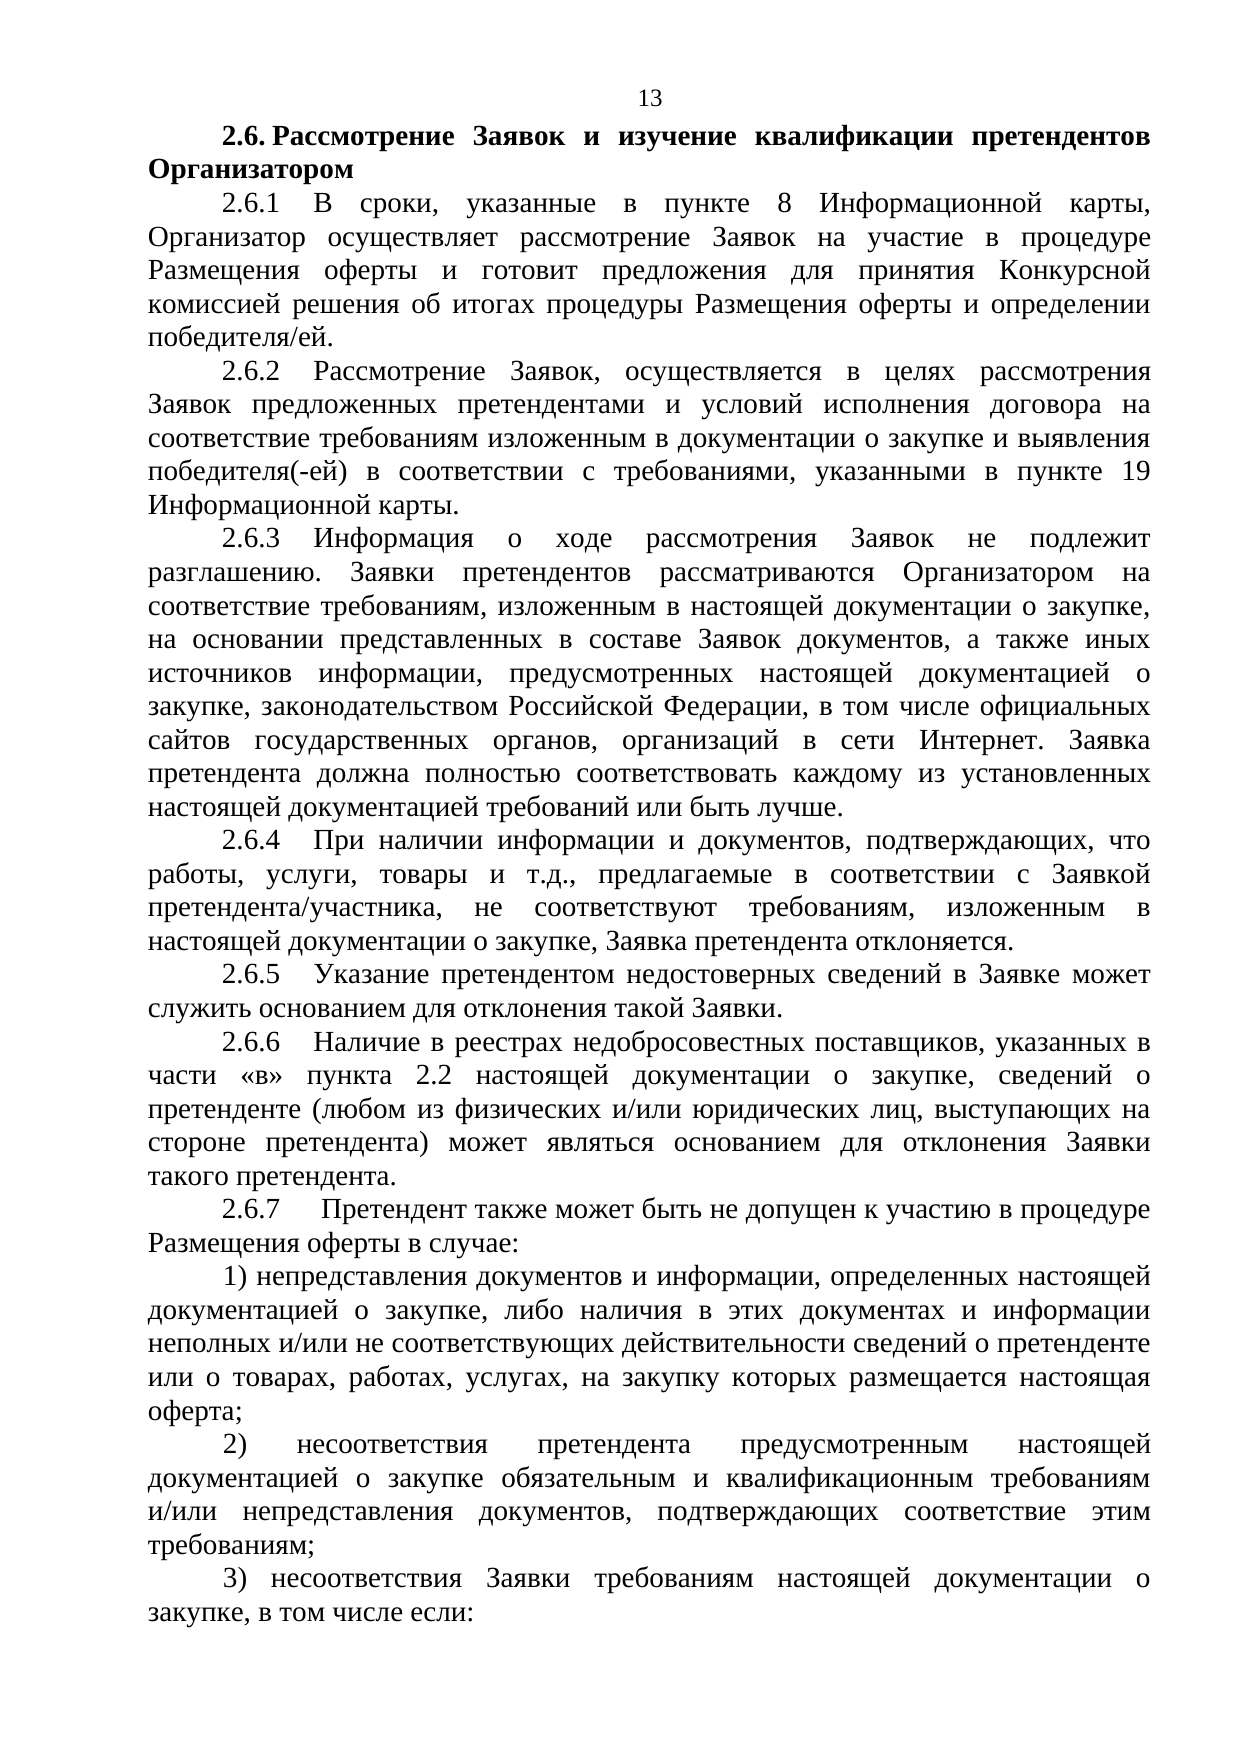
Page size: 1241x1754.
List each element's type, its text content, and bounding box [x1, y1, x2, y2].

subtitle Рассмотрение Заявок и изучение квалификации претендентов Организатором [148, 118, 1152, 185]
text 2) несоответствия претендента предусмотренным настоящей документацией о закупке обязательным и квалификационным требованиям и/или непредставления документов, подтверждающих соответствие этим требованиям; [148, 1426, 1152, 1560]
list При наличии информации и документов, подтверждающих, что работы, услуги, товары и т.д., предлагаемые в соответствии с Заявкой претендента/участника, не соответствуют требованиям, изложенным в настоящей документации о закупке, Заявка претендента отклоняется. [148, 822, 1152, 957]
list Указание претендентом недостоверных сведений в Заявке может служить основанием для отклонения такой Заявки. [148, 957, 1152, 1024]
text 1) непредставления документов и информации, определенных настоящей документацией о закупке, либо наличия в этих документах и информации неполных и/или не соответствующих действительности сведений о претенденте или о товарах, работах, услугах, на закупку которых размещается настоящая оферта; [148, 1258, 1152, 1426]
list Наличие в реестрах недобросовестных поставщиков, указанных в части «в» пункта 2.2 настоящей документации о закупке, сведений о претенденте (любом из физических и/или юридических лиц, выступающих на стороне претендента) может являться основанием для отклонения Заявки такого претендента. [148, 1024, 1152, 1191]
list Претендент также может быть не допущен к участию в процедуре Размещения оферты в случае: [148, 1191, 1152, 1258]
text 3) несоответствия Заявки требованиям настоящей документации о закупке, в том числе если: [148, 1560, 1152, 1627]
list Рассмотрение Заявок, осуществляется в целях рассмотрения Заявок предложенных претендентами и условий исполнения договора на соответствие требованиям изложенным в документации о закупке и выявления победителя(-ей) в соответствии с требованиями, указанными в пункте 19 Информационной карты. [148, 353, 1152, 521]
list В сроки, указанные в пункте 8 Информационной карты, Организатор осуществляет рассмотрение Заявок на участие в процедуре Размещения оферты и готовит предложения для принятия Конкурсной комиссией решения об итогах процедуры Размещения оферты и определении победителя/ей. [148, 185, 1152, 353]
list Информация о ходе рассмотрения Заявок не подлежит разглашению. Заявки претендентов рассматриваются Организатором на соответствие требованиям, изложенным в настоящей документации о закупке, на основании представленных в составе Заявок документов, а также иных источников информации, предусмотренных настоящей документацией о закупке, законодательством Российской Федерации, в том числе официальных сайтов государственных органов, организаций в сети Интернет. Заявка претендента должна полностью соответствовать каждому из установленных настоящей документацией требований или быть лучше. [148, 521, 1152, 822]
